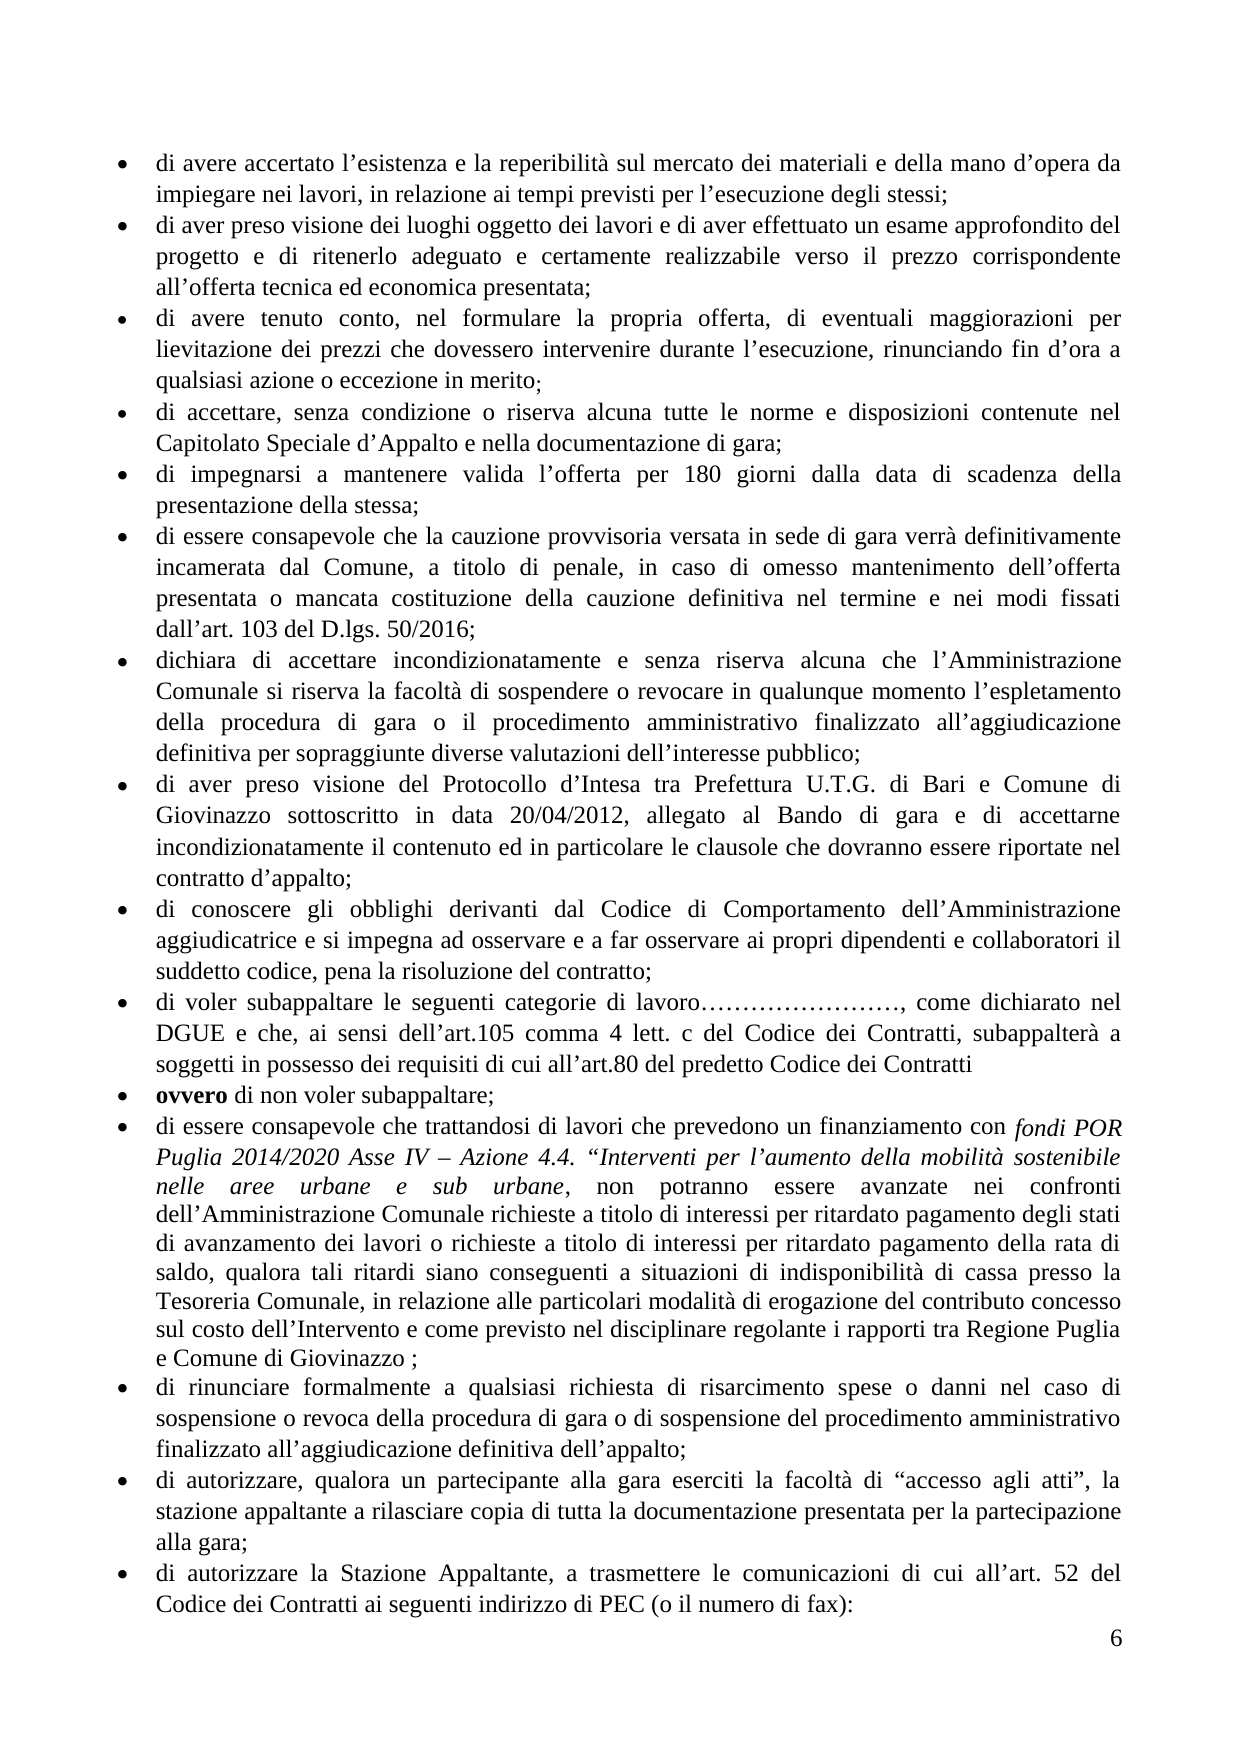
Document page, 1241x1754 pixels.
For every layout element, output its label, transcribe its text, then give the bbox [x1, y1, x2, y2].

list di avere tenuto conto, nel formulare la propria offerta, di eventuali maggiorazioni per lievitazione dei prezzi che dovessero intervenire durante l’esecuzione, rinunciando fin d’ora a qualsiasi azione o eccezione in merito; [118, 303, 1122, 397]
list dichiara di accettare incondizionatamente e senza riserva alcuna che l’Amministrazione Comunale si riserva la facoltà di sospendere o revocare in qualunque momento l’espletamento della procedura di gara o il procedimento amministrativo finalizzato all’aggiudicazione definitiva per sopraggiunte diverse valutazioni dell’interesse pubblico; [118, 645, 1122, 769]
list di avere accertato l’esistenza e la reperibilità sul mercato dei materiali e della mano d’opera da impiegare nei lavori, in relazione ai tempi previsti per l’esecuzione degli stessi; [118, 148, 1122, 210]
list di impegnarsi a mantenere valida l’offerta per 180 giorni dalla data di scadenza della presentazione della stessa; [118, 459, 1122, 521]
list di autorizzare, qualora un partecipante alla gara eserciti la facoltà di “accesso agli atti”, la stazione appaltante a rilasciare copia di tutta la documentazione presentata per la partecipazione alla gara; [118, 1465, 1122, 1558]
list di voler subappaltare le seguenti categorie di lavoro……………………, come dichiarato nel DGUE e che, ai sensi dell’art.105 comma 4 lett. c del Codice dei Contratti, subappalterà a soggetti in possesso dei requisiti di cui all’art.80 del predetto Codice dei Contratti [118, 987, 1122, 1080]
list di conoscere gli obblighi derivanti dal Codice di Comportamento dell’Amministrazione aggiudicatrice e si impegna ad osservare e a far osservare ai propri dipendenti e collaboratori il suddetto codice, pena la risoluzione del contratto; [118, 894, 1122, 987]
list di rinunciare formalmente a qualsiasi richiesta di risarcimento spese o danni nel caso di sospensione o revoca della procedura di gara o di sospensione del procedimento amministrativo finalizzato all’aggiudicazione definitiva dell’appalto; [118, 1372, 1122, 1465]
list ovvero di non voler subappaltare; [118, 1080, 1122, 1111]
list di autorizzare la Stazione Appaltante, a trasmettere le comunicazioni di cui all’art. 52 del Codice dei Contratti ai seguenti indirizzo di PEC (o il numero di fax): [118, 1558, 1122, 1620]
list di aver preso visione del Protocollo d’Intesa tra Prefettura U.T.G. di Bari e Comune di Giovinazzo sottoscritto in data 20/04/2012, allegato al Bando di gara e di accettarne incondizionatamente il contenuto ed in particolare le clausole che dovranno essere riportate nel contratto d’appalto; [118, 769, 1122, 894]
list di essere consapevole che la cauzione provvisoria versata in sede di gara verrà definitivamente incamerata dal Comune, a titolo di penale, in caso di omesso mantenimento dell’offerta presentata o mancata costituzione della cauzione definitiva nel termine e nei modi fissati dall’art. 103 del D.lgs. 50/2016; [118, 521, 1122, 645]
list di accettare, senza condizione o riserva alcuna tutte le norme e disposizioni contenute nel Capitolato Speciale d’Appalto e nella documentazione di gara; [118, 397, 1122, 459]
list di aver preso visione dei luoghi oggetto dei lavori e di aver effettuato un esame approfondito del progetto e di ritenerlo adeguato e certamente realizzabile verso il prezzo corrispondente all’offerta tecnica ed economica presentata; [118, 210, 1122, 303]
list di essere consapevole che trattandosi di lavori che prevedono un finanziamento con fondi POR Puglia 2014/2020 Asse IV – Azione 4.4. “Interventi per l’aumento della mobilità sostenibile nelle aree urbane e sub urbane, non potranno essere avanzate nei confronti dell’Amministrazione Comunale richieste a titolo di interessi per ritardato pagamento degli stati di avanzamento dei lavori o richieste a titolo di interessi per ritardato pagamento della rata di saldo, qualora tali ritardi siano conseguenti a situazioni di indisponibilità di cassa presso la Tesoreria Comunale, in relazione alle particolari modalità di erogazione del contributo concesso sul costo dell’Intervento e come previsto nel disciplinare regolante i rapporti tra Regione Puglia e Comune di Giovinazzo ; [118, 1111, 1122, 1372]
